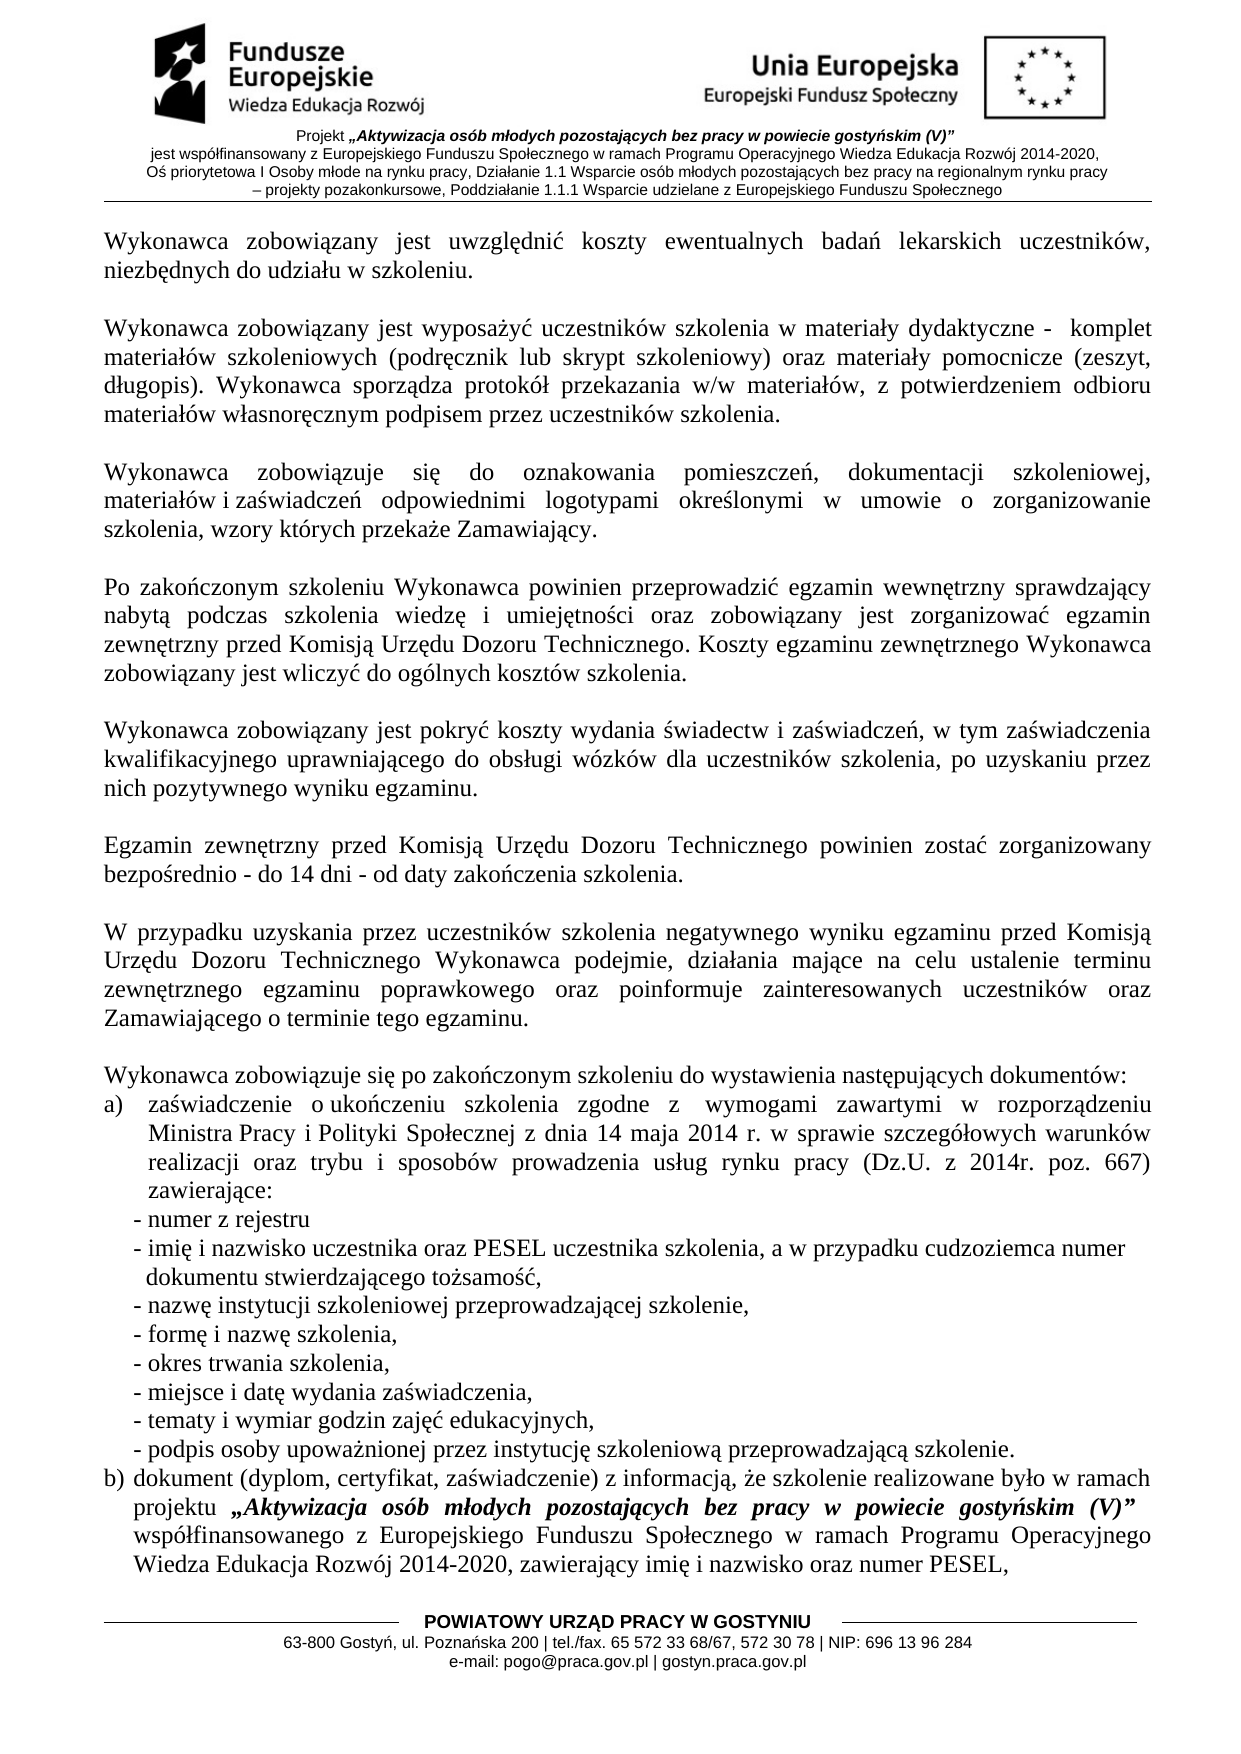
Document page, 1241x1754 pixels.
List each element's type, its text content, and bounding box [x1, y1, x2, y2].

text - formę i nazwę szkolenia, [133, 1319, 1152, 1348]
text - okres trwania szkolenia, [133, 1348, 1152, 1377]
text dokumentu stwierdzającego tożsamość, [133, 1262, 1152, 1291]
picture [111, 17, 1144, 127]
list dokument (dyplom, certyfikat, zaświadczenie) z informacją, że szkolenie realizowane było w ramach projektu „Aktywizacja osób młodych pozostających bez pracy w powiecie gostyńskim (V)” współfinansowanego z Europejskiego Funduszu Społecznego w ramach Programu Operacyjnego Wiedza Edukacja Rozwój 2014-2020, zawierający imię i nazwisko oraz numer PESEL, [103, 1463, 1152, 1578]
list zaświadczenie o ukończeniu szkolenia zgodne z wymogami zawartymi w rozporządzeniu Ministra Pracy i Polityki Społecznej z dnia 14 maja 2014 r. w sprawie szczegółowych warunków realizacji oraz trybu i sposobów prowadzenia usług rynku pracy (Dz.U. z 2014r. poz. 667) zawierające: [103, 1089, 1152, 1204]
text - tematy i wymiar godzin zajęć edukacyjnych, [133, 1406, 1152, 1434]
list Wykonawca zobowiązany jest uwzględnić koszty ewentualnych badań lekarskich uczestników, niezbędnych do udziału w szkoleniu. [103, 226, 1152, 284]
text Po zakończonym szkoleniu Wykonawca powinien przeprowadzić egzamin wewnętrzny sprawdzający nabytą podczas szkolenia wiedzę i umiejętności oraz zobowiązany jest zorganizować egzamin zewnętrzny przed Komisją Urzędu Dozoru Technicznego. Koszty egzaminu zewnętrznego Wykonawca zobowiązany jest wliczyć do ogólnych kosztów szkolenia. [103, 572, 1152, 687]
text - miejsce i datę wydania zaświadczenia, [133, 1377, 1152, 1406]
text - numer z rejestru [133, 1204, 1152, 1233]
text W przypadku uzyskania przez uczestników szkolenia negatywnego wyniku egzaminu przed Komisją Urzędu Dozoru Technicznego Wykonawca podejmie, działania mające na celu ustalenie terminu zewnętrznego egzaminu poprawkowego oraz poinformuje zainteresowanych uczestników oraz Zamawiającego o terminie tego egzaminu. [103, 917, 1152, 1032]
text - podpis osoby upoważnionej przez instytucję szkoleniową przeprowadzającą szkolenie. [133, 1434, 1152, 1463]
text - nazwę instytucji szkoleniowej przeprowadzającej szkolenie, [133, 1291, 1152, 1319]
text - imię i nazwisko uczestnika oraz PESEL uczestnika szkolenia, a w przypadku cudzoziemca numer [133, 1233, 1152, 1262]
text Wykonawca zobowiązany jest pokryć koszty wydania świadectw i zaświadczeń, w tym zaświadczenia kwalifikacyjnego uprawniającego do obsługi wózków dla uczestników szkolenia, po uzyskaniu przez nich pozytywnego wyniku egzaminu. [103, 716, 1152, 802]
text Egzamin zewnętrzny przed Komisją Urzędu Dozoru Technicznego powinien zostać zorganizowany bezpośrednio - do 14 dni - od daty zakończenia szkolenia. [103, 831, 1152, 888]
text Wykonawca zobowiązuje się do oznakowania pomieszczeń, dokumentacji szkoleniowej, materiałów i zaświadczeń odpowiednimi logotypami określonymi w umowie o zorganizowanie szkolenia, wzory których przekaże Zamawiający. [103, 457, 1152, 543]
text Wykonawca zobowiązany jest wyposażyć uczestników szkolenia w materiały dydaktyczne - komplet materiałów szkoleniowych (podręcznik lub skrypt szkoleniowy) oraz materiały pomocnicze (zeszyt, długopis). Wykonawca sporządza protokół przekazania w/w materiałów, z potwierdzeniem odbioru materiałów własnoręcznym podpisem przez uczestników szkolenia. [103, 313, 1152, 428]
text Wykonawca zobowiązuje się po zakończonym szkoleniu do wystawienia następujących dokumentów: [103, 1061, 1152, 1089]
